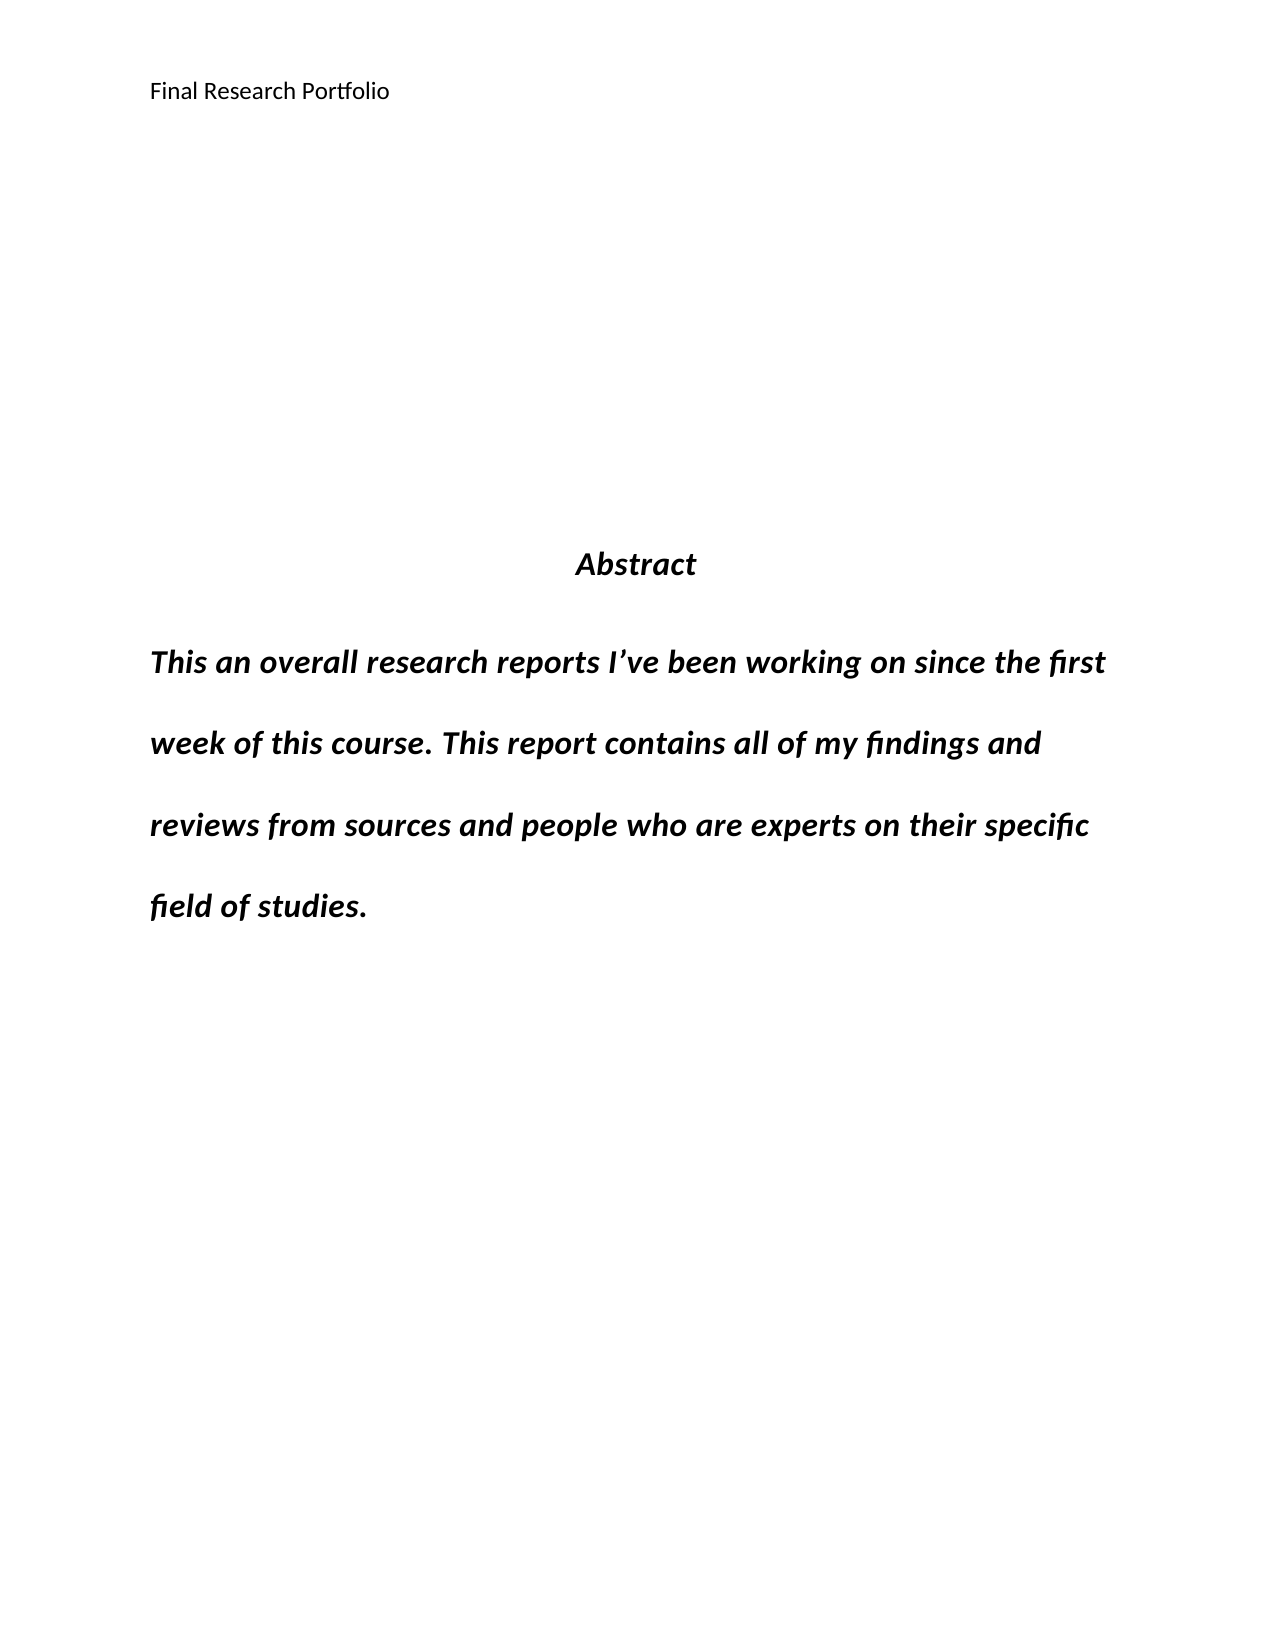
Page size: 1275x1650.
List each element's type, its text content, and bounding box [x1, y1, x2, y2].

text This an overall research reports I’ve been working on since the first week of this course. This report contains all of my findings and reviews from sources and people who are experts on their specific field of studies. [150, 641, 1125, 926]
text Abstract [150, 542, 1125, 583]
